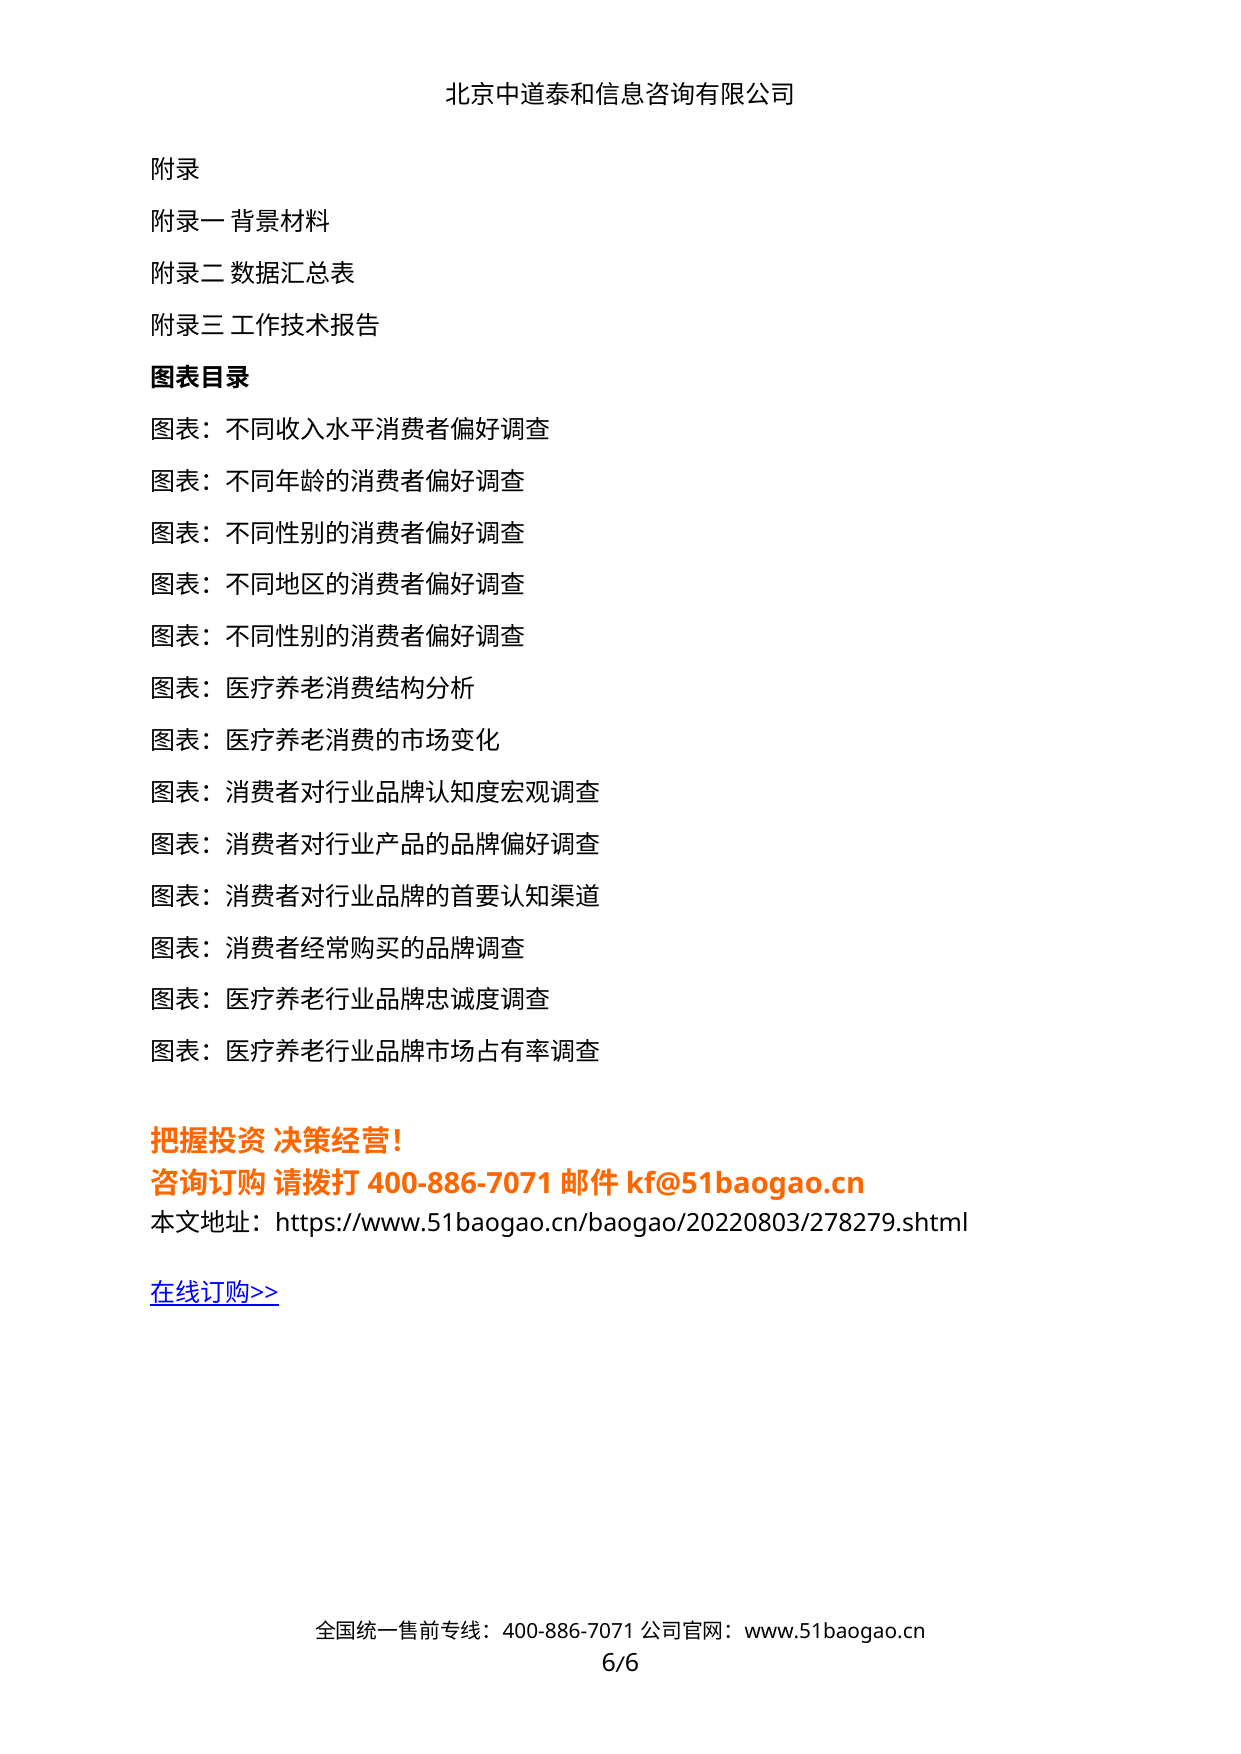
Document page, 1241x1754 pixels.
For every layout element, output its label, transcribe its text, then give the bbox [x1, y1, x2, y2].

text 图表：医疗养老行业品牌市场占有率调查 [150, 1032, 1090, 1068]
text 图表：消费者对行业品牌认知度宏观调查 [150, 772, 1090, 809]
text 附录二 数据汇总表 [150, 254, 1090, 290]
text 图表：不同地区的消费者偏好调查 [150, 565, 1090, 601]
text 图表：不同年龄的消费者偏好调查 [150, 461, 1090, 497]
text 把握投资 决策经营！咨询订购 请拨打 400-886-7071 邮件 kf@51baogao.cn本文地址：https://www.51baogao.cn/baogao/20220803/278279.shtml [150, 1084, 1090, 1239]
text 图表：医疗养老消费的市场变化 [150, 721, 1090, 757]
text 图表：消费者对行业产品的品牌偏好调查 [150, 824, 1090, 861]
text 图表：不同性别的消费者偏好调查 [150, 617, 1090, 653]
text 附录三 工作技术报告 [150, 306, 1090, 342]
text 图表：消费者对行业品牌的首要认知渠道 [150, 876, 1090, 912]
text 图表：消费者经常购买的品牌调查 [150, 928, 1090, 964]
text 图表：不同收入水平消费者偏好调查 [150, 409, 1090, 446]
text 附录 [150, 150, 1090, 186]
text 图表：不同性别的消费者偏好调查 [150, 513, 1090, 549]
text 图表目录 [150, 357, 1090, 394]
text 图表：医疗养老消费结构分析 [150, 669, 1090, 705]
text 在线订购>> [150, 1239, 1090, 1309]
text 附录一 背景材料 [150, 202, 1090, 238]
text 图表：医疗养老行业品牌忠诚度调查 [150, 980, 1090, 1016]
